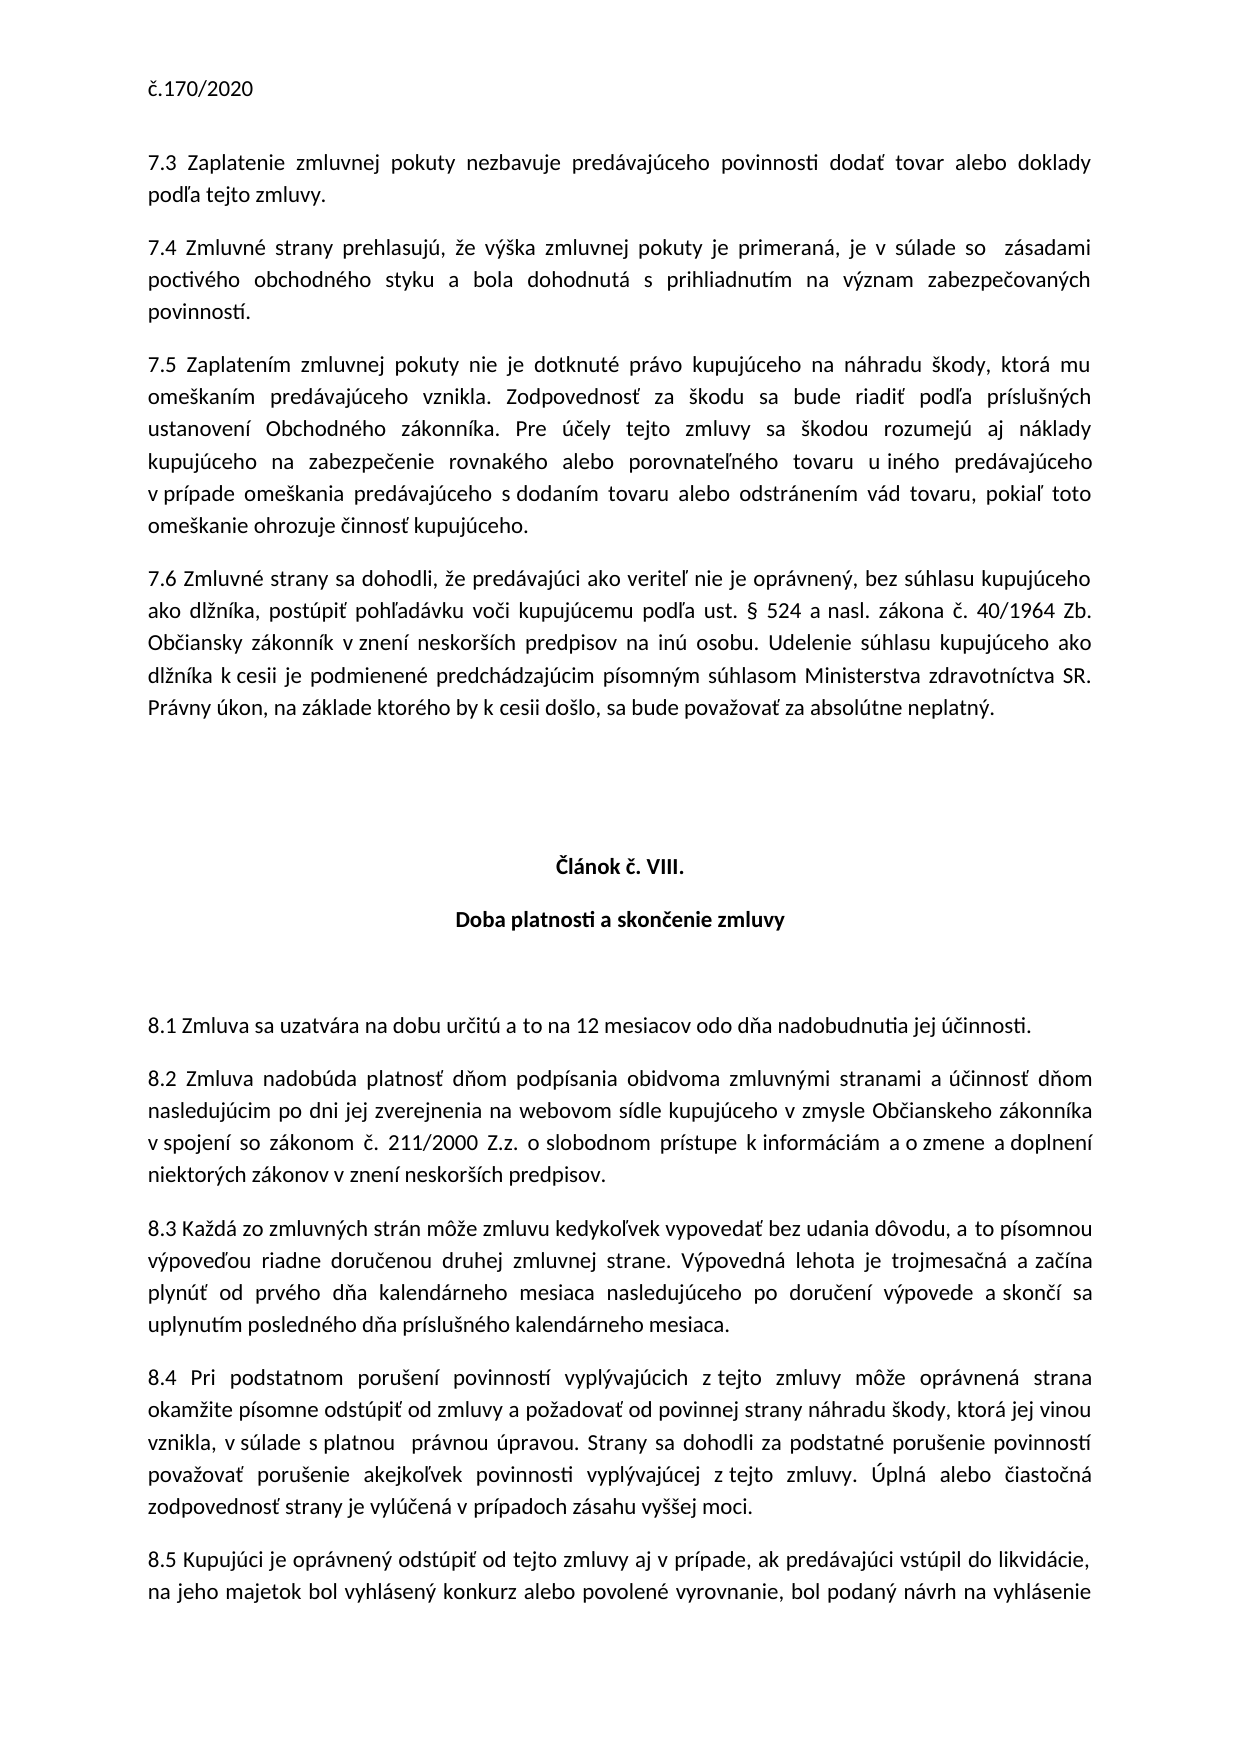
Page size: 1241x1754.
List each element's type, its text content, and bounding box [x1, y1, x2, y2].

text Doba platnosti a skončenie zmluvy [148, 905, 1093, 933]
text 7.5 Zaplatením zmluvnej pokuty nie je dotknuté právo kupujúceho na náhradu škody, ktorá mu omeškaním predávajúceho vznikla. Zodpovednosť za škodu sa bude riadiť podľa príslušných ustanovení Obchodného zákonníka. Pre účely tejto zmluvy sa škodou rozumejú aj náklady kupujúceho na zabezpečenie rovnakého alebo porovnateľného tovaru u iného predávajúceho v prípade omeškania predávajúceho s dodaním tovaru alebo odstránením vád tovaru, pokiaľ toto omeškanie ohrozuje činnosť kupujúceho. [148, 350, 1093, 539]
text 8.3 Každá zo zmluvných strán môže zmluvu kedykoľvek vypovedať bez udania dôvodu, a to písomnou výpoveďou riadne doručenou druhej zmluvnej strane. Výpovedná lehota je trojmesačná a začína plynúť od prvého dňa kalendárneho mesiaca nasledujúceho po doručení výpovede a skončí sa uplynutím posledného dňa príslušného kalendárneho mesiaca. [148, 1214, 1093, 1338]
text 7.4 Zmluvné strany prehlasujú, že výška zmluvnej pokuty je primeraná, je v súlade so zásadami poctivého obchodného styku a bola dohodnutá s prihliadnutím na význam zabezpečovaných povinností. [148, 233, 1093, 325]
text 7.3 Zaplatenie zmluvnej pokuty nezbavuje predávajúceho povinnosti dodať tovar alebo doklady podľa tejto zmluvy. [148, 148, 1093, 208]
text Článok č. VIII. [148, 852, 1093, 880]
text 7.6 Zmluvné strany sa dohodli, že predávajúci ako veriteľ nie je oprávnený, bez súhlasu kupujúceho ako dlžníka, postúpiť pohľadávku voči kupujúcemu podľa ust. § 524 a nasl. zákona č. 40/1964 Zb. Občiansky zákonník v znení neskorších predpisov na inú osobu. Udelenie súhlasu kupujúceho ako dlžníka k cesii je podmienené predchádzajúcim písomným súhlasom Ministerstva zdravotníctva SR. Právny úkon, na základe ktorého by k cesii došlo, sa bude považovať za absolútne neplatný. [148, 564, 1093, 721]
text 8.4 Pri podstatnom porušení povinností vyplývajúcich z tejto zmluvy môže oprávnená strana okamžite písomne odstúpiť od zmluvy a požadovať od povinnej strany náhradu škody, ktorá jej vinou vznikla, v súlade s platnou právnou úpravou. Strany sa dohodli za podstatné porušenie povinností považovať porušenie akejkoľvek povinnosti vyplývajúcej z tejto zmluvy. Úplná alebo čiastočná zodpovednosť strany je vylúčená v prípadoch zásahu vyššej moci. [148, 1363, 1093, 1520]
text 8.1 Zmluva sa uzatvára na dobu určitú a to na 12 mesiacov odo dňa nadobudnutia jej účinnosti. [148, 1011, 1093, 1039]
text 8.2 Zmluva nadobúda platnosť dňom podpísania obidvoma zmluvnými stranami a účinnosť dňom nasledujúcim po dni jej zverejnenia na webovom sídle kupujúceho v zmysle Občianskeho zákonníka v spojení so zákonom č. 211/2000 Z.z. o slobodnom prístupe k informáciám a o zmene a doplnení niektorých zákonov v znení neskorších predpisov. [148, 1064, 1093, 1189]
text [148, 1545, 1093, 1605]
